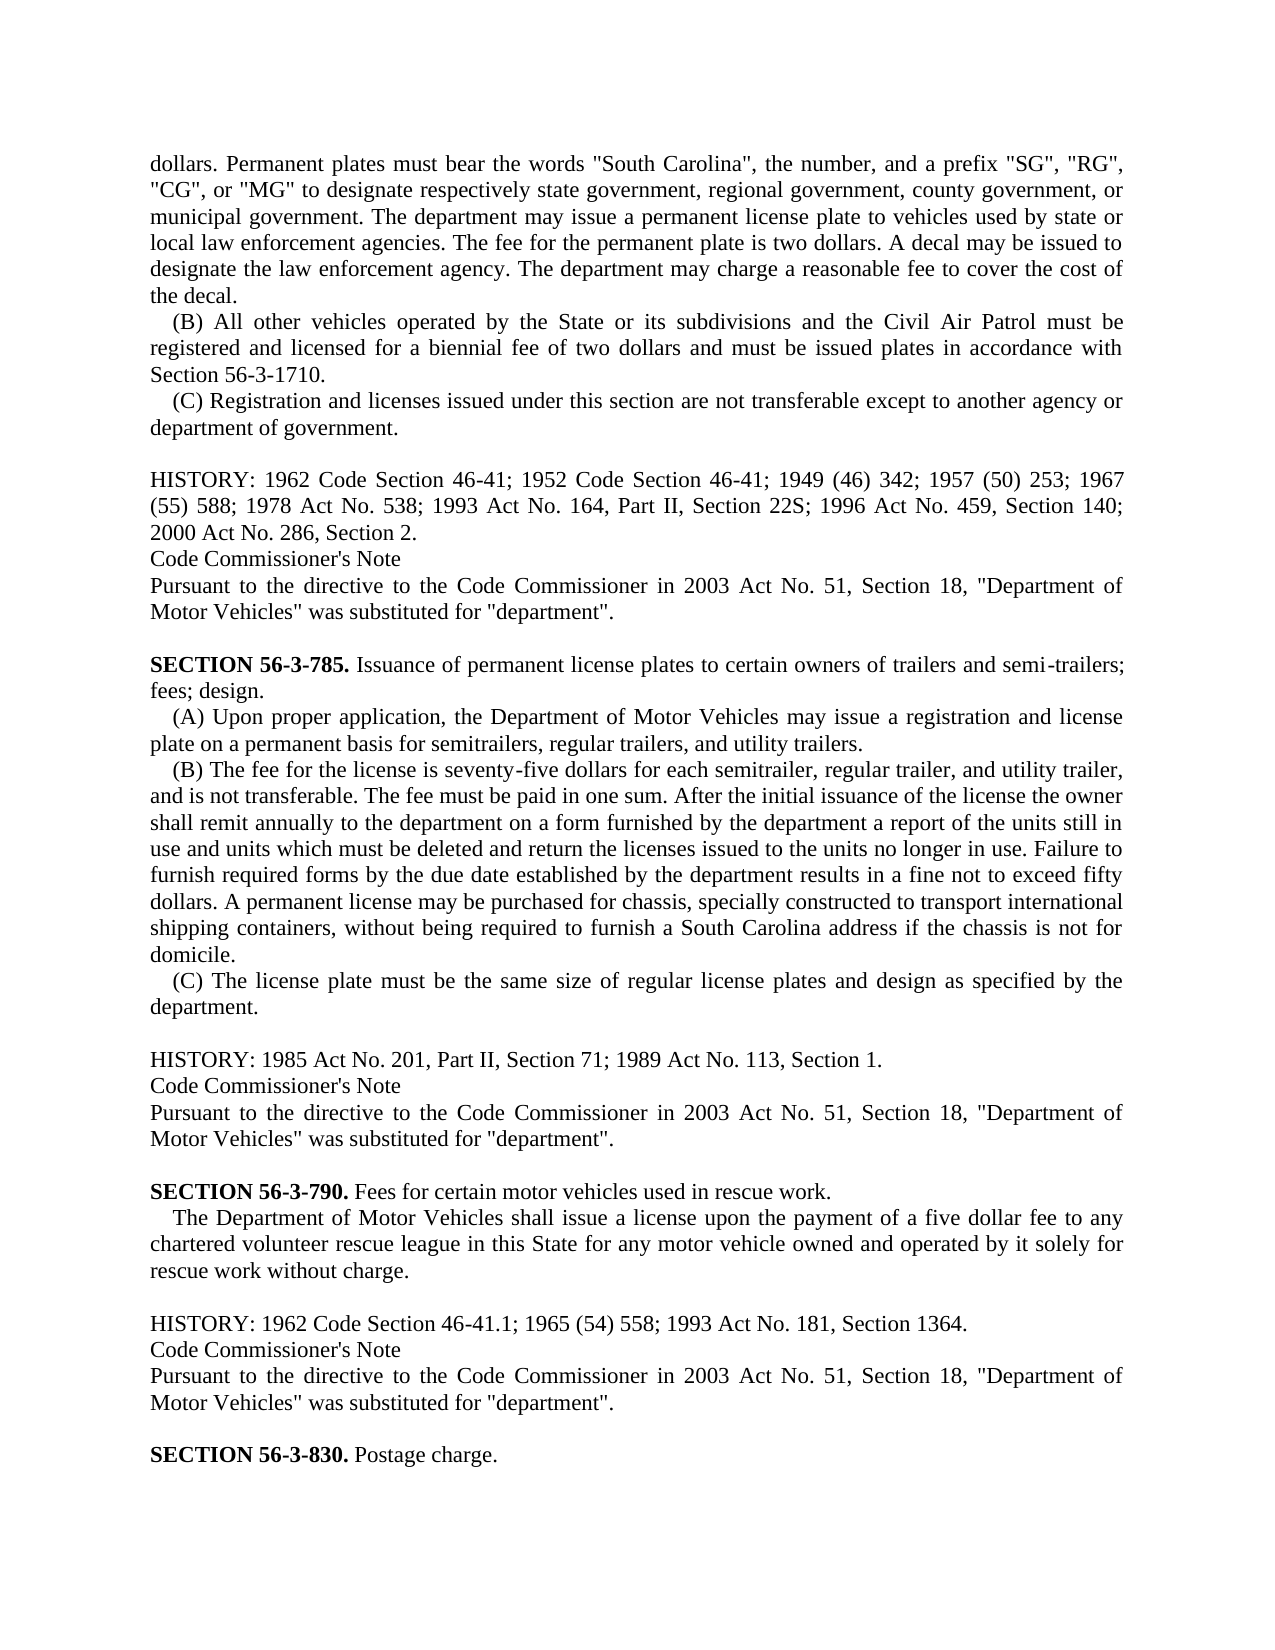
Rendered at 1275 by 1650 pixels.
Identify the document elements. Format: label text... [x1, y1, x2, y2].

text (C) The license plate must be the same size of regular license plates and design as specified by the department. [150, 967, 1125, 1020]
text HISTORY: 1962 Code Section 46-41.1; 1965 (54) 558; 1993 Act No. 181, Section 1364. [150, 1309, 1125, 1336]
text Code Commissioner's Note [150, 1336, 1125, 1362]
text Code Commissioner's Note [150, 545, 1125, 572]
text (B) The fee for the license is seventy-five dollars for each semitrailer, regular trailer, and utility trailer, and is not transferable. The fee must be paid in one sum. After the initial issuance of the license the owner shall remit annually to the department on a form furnished by the department a report of the units still in use and units which must be deleted and return the licenses issued to the units no longer in use. Failure to furnish required forms by the due date established by the department results in a fine not to exceed fifty dollars. A permanent license may be purchased for chassis, specially constructed to transport international shipping containers, without being required to furnish a South Carolina address if the chassis is not for domicile. [150, 756, 1125, 967]
text (A) Upon proper application, the Department of Motor Vehicles may issue a registration and license plate on a permanent basis for semitrailers, regular trailers, and utility trailers. [150, 703, 1125, 756]
text Pursuant to the directive to the Code Commissioner in 2003 Act No. 51, Section 18, "Department of Motor Vehicles" was substituted for "department". [150, 1099, 1125, 1151]
text SECTION 56-3-790. Fees for certain motor vehicles used in rescue work. [150, 1178, 1125, 1204]
text SECTION 56-3-830. Postage charge. [150, 1441, 1125, 1468]
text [150, 150, 1125, 308]
text The Department of Motor Vehicles shall issue a license upon the payment of a five dollar fee to any chartered volunteer rescue league in this State for any motor vehicle owned and operated by it solely for rescue work without charge. [150, 1204, 1125, 1283]
text Pursuant to the directive to the Code Commissioner in 2003 Act No. 51, Section 18, "Department of Motor Vehicles" was substituted for "department". [150, 1362, 1125, 1415]
text Pursuant to the directive to the Code Commissioner in 2003 Act No. 51, Section 18, "Department of Motor Vehicles" was substituted for "department". [150, 572, 1125, 624]
text (C) Registration and licenses issued under this section are not transferable except to another agency or department of government. [150, 387, 1125, 440]
text Code Commissioner's Note [150, 1072, 1125, 1099]
text HISTORY: 1962 Code Section 46-41; 1952 Code Section 46-41; 1949 (46) 342; 1957 (50) 253; 1967 (55) 588; 1978 Act No. 538; 1993 Act No. 164, Part II, Section 22S; 1996 Act No. 459, Section 140; 2000 Act No. 286, Section 2. [150, 466, 1125, 545]
text SECTION 56-3-785. Issuance of permanent license plates to certain owners of trailers and semi-trailers; fees; design. [150, 651, 1125, 703]
text (B) All other vehicles operated by the State or its subdivisions and the Civil Air Patrol must be registered and licensed for a biennial fee of two dollars and must be issued plates in accordance with Section 56-3-1710. [150, 308, 1125, 387]
text HISTORY: 1985 Act No. 201, Part II, Section 71; 1989 Act No. 113, Section 1. [150, 1046, 1125, 1072]
